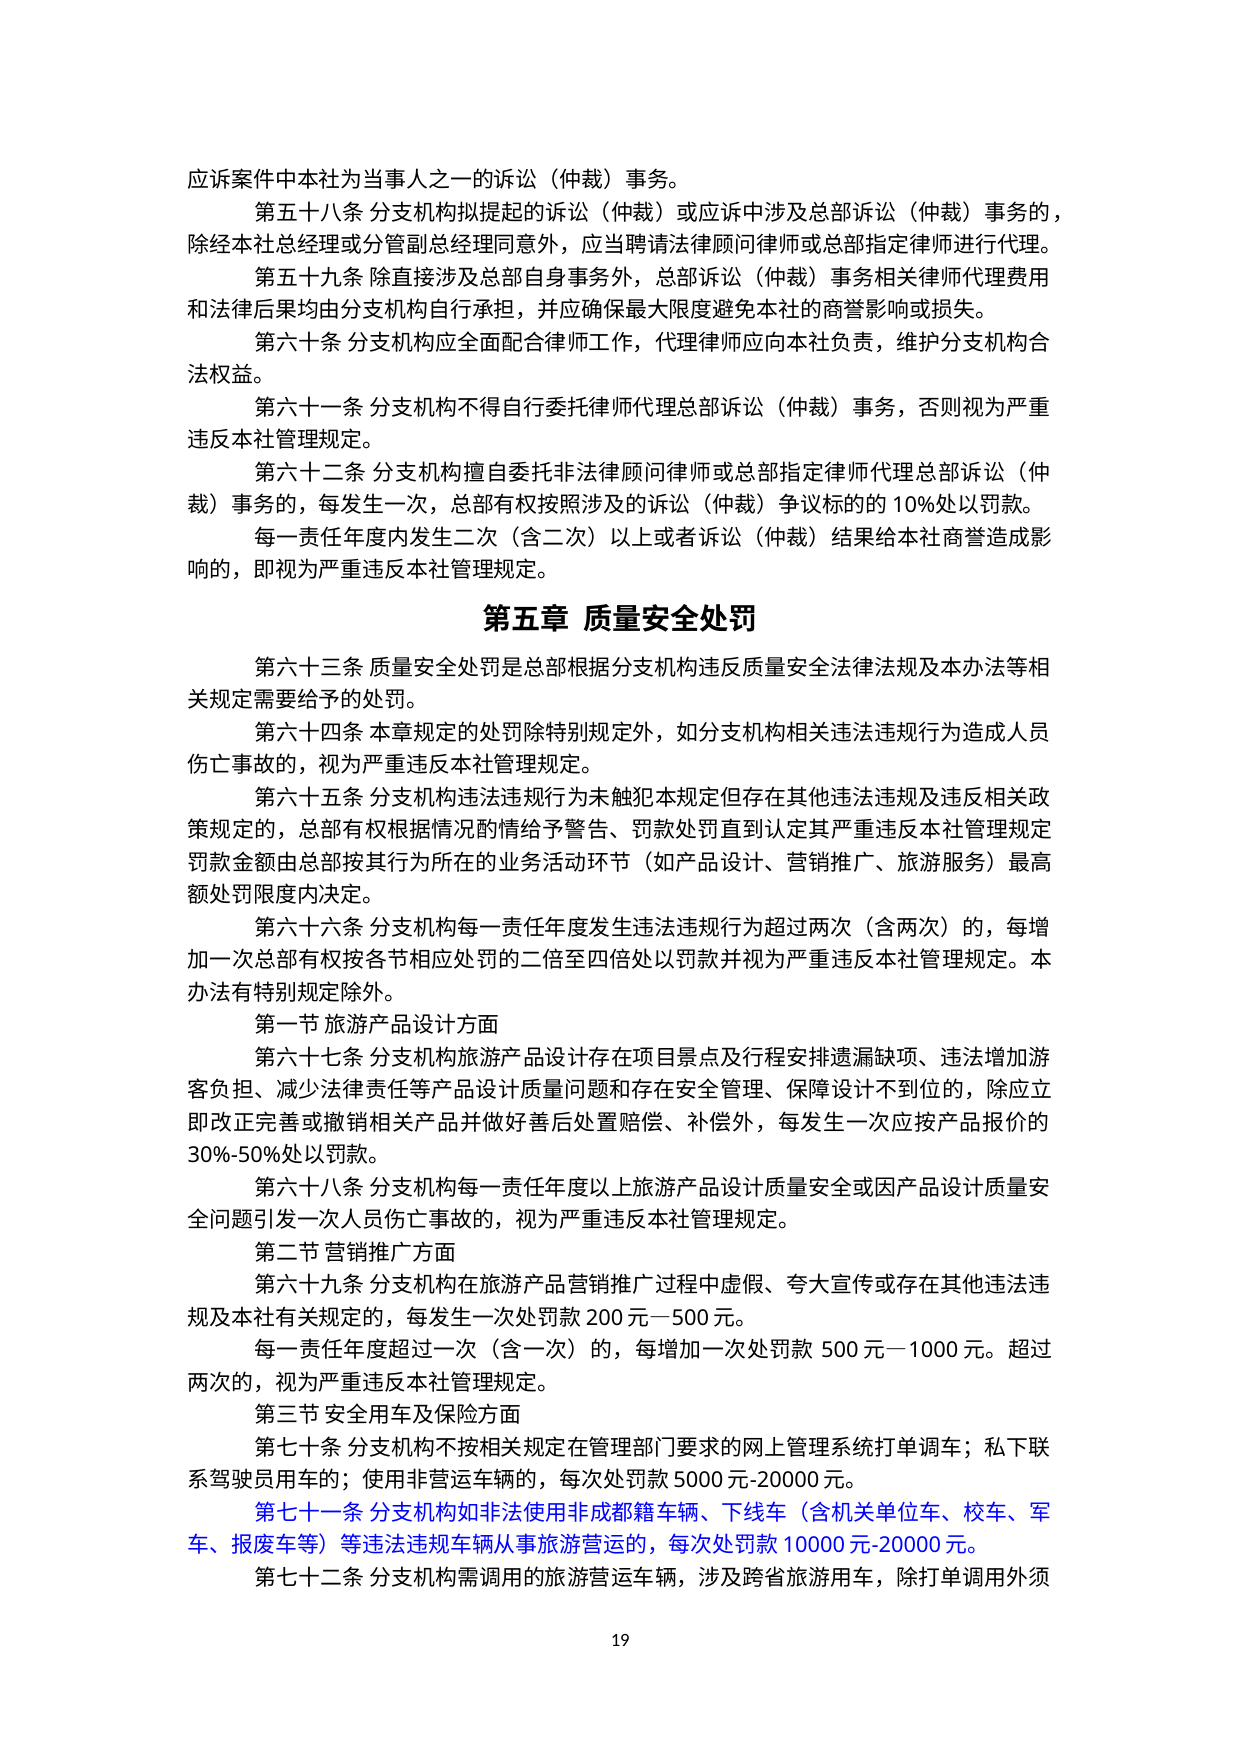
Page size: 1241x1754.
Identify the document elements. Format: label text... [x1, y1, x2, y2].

text 第六十五条 分支机构违法违规行为未触犯本规定但存在其他违法违规及违反相关政策规定的，总部有权根据情况酌情给予警告、罚款处罚直到认定其严重违反本社管理规定。罚款金额由总部按其行为所在的业务活动环节（如产品设计、营销推广、旅游服务）最高额处罚限度内决定。 [187, 779, 1053, 909]
text 第六十条 分支机构应全面配合律师工作，代理律师应向本社负责，维护分支机构合法权益。 [187, 324, 1053, 389]
text 第六十七条 分支机构旅游产品设计存在项目景点及行程安排遗漏缺项、违法增加游客负担、减少法律责任等产品设计质量问题和存在安全管理、保障设计不到位的，除应立即改正完善或撤销相关产品并做好善后处置赔偿、补偿外，每发生一次应按产品报价的30%-50%处以罚款。 [187, 1039, 1053, 1169]
text 第一节 旅游产品设计方面 [187, 1007, 1053, 1039]
text 第六十二条 分支机构擅自委托非法律顾问律师或总部指定律师代理总部诉讼（仲裁）事务的，每发生一次，总部有权按照涉及的诉讼（仲裁）争议标的的10%处以罚款。 [187, 454, 1053, 519]
text 每一责任年度内发生二次（含二次）以上或者诉讼（仲裁）结果给本社商誉造成影响的，即视为严重违反本社管理规定。 [187, 519, 1053, 584]
text 第六十六条 分支机构每一责任年度发生违法违规行为超过两次（含两次）的，每增加一次总部有权按各节相应处罚的二倍至四倍处以罚款并视为严重违反本社管理规定。本办法有特别规定除外。 [187, 909, 1053, 1007]
text 第六十八条 分支机构每一责任年度以上旅游产品设计质量安全或因产品设计质量安全问题引发一次人员伤亡事故的，视为严重违反本社管理规定。 [187, 1169, 1053, 1234]
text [187, 162, 1053, 194]
text 第二节 营销推广方面 [187, 1234, 1053, 1267]
text 每一责任年度超过一次（含一次）的，每增加一次处罚款500元—1000元。超过两次的，视为严重违反本社管理规定。 [187, 1332, 1053, 1397]
text 第七十条 分支机构不按相关规定在管理部门要求的网上管理系统打单调车；私下联系驾驶员用车的；使用非营运车辆的，每次处罚款5000元-20000元。 [187, 1429, 1053, 1494]
text 第七十一条 分支机构如非法使用非成都籍车辆、下线车（含机关单位车、校车、军车、报废车等）等违法违规车辆从事旅游营运的，每次处罚款10000元-20000元。 [187, 1494, 1053, 1559]
text 第六十九条 分支机构在旅游产品营销推广过程中虚假、夸大宣传或存在其他违法违规及本社有关规定的，每发生一次处罚款200元—500元。 [187, 1267, 1053, 1332]
text 第五章 质量安全处罚 [187, 584, 1053, 649]
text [187, 1559, 1053, 1592]
text 第五十九条 除直接涉及总部自身事务外，总部诉讼（仲裁）事务相关律师代理费用和法律后果均由分支机构自行承担，并应确保最大限度避免本社的商誉影响或损失。 [187, 259, 1053, 324]
text 第五十八条 分支机构拟提起的诉讼（仲裁）或应诉中涉及总部诉讼（仲裁）事务的，除经本社总经理或分管副总经理同意外，应当聘请法律顾问律师或总部指定律师进行代理。 [187, 194, 1053, 259]
text 第六十一条 分支机构不得自行委托律师代理总部诉讼（仲裁）事务，否则视为严重违反本社管理规定。 [187, 389, 1053, 454]
text 第六十四条 本章规定的处罚除特别规定外，如分支机构相关违法违规行为造成人员伤亡事故的，视为严重违反本社管理规定。 [187, 714, 1053, 779]
text 第三节 安全用车及保险方面 [187, 1397, 1053, 1429]
text 第六十三条 质量安全处罚是总部根据分支机构违反质量安全法律法规及本办法等相关规定需要给予的处罚。 [187, 649, 1053, 714]
